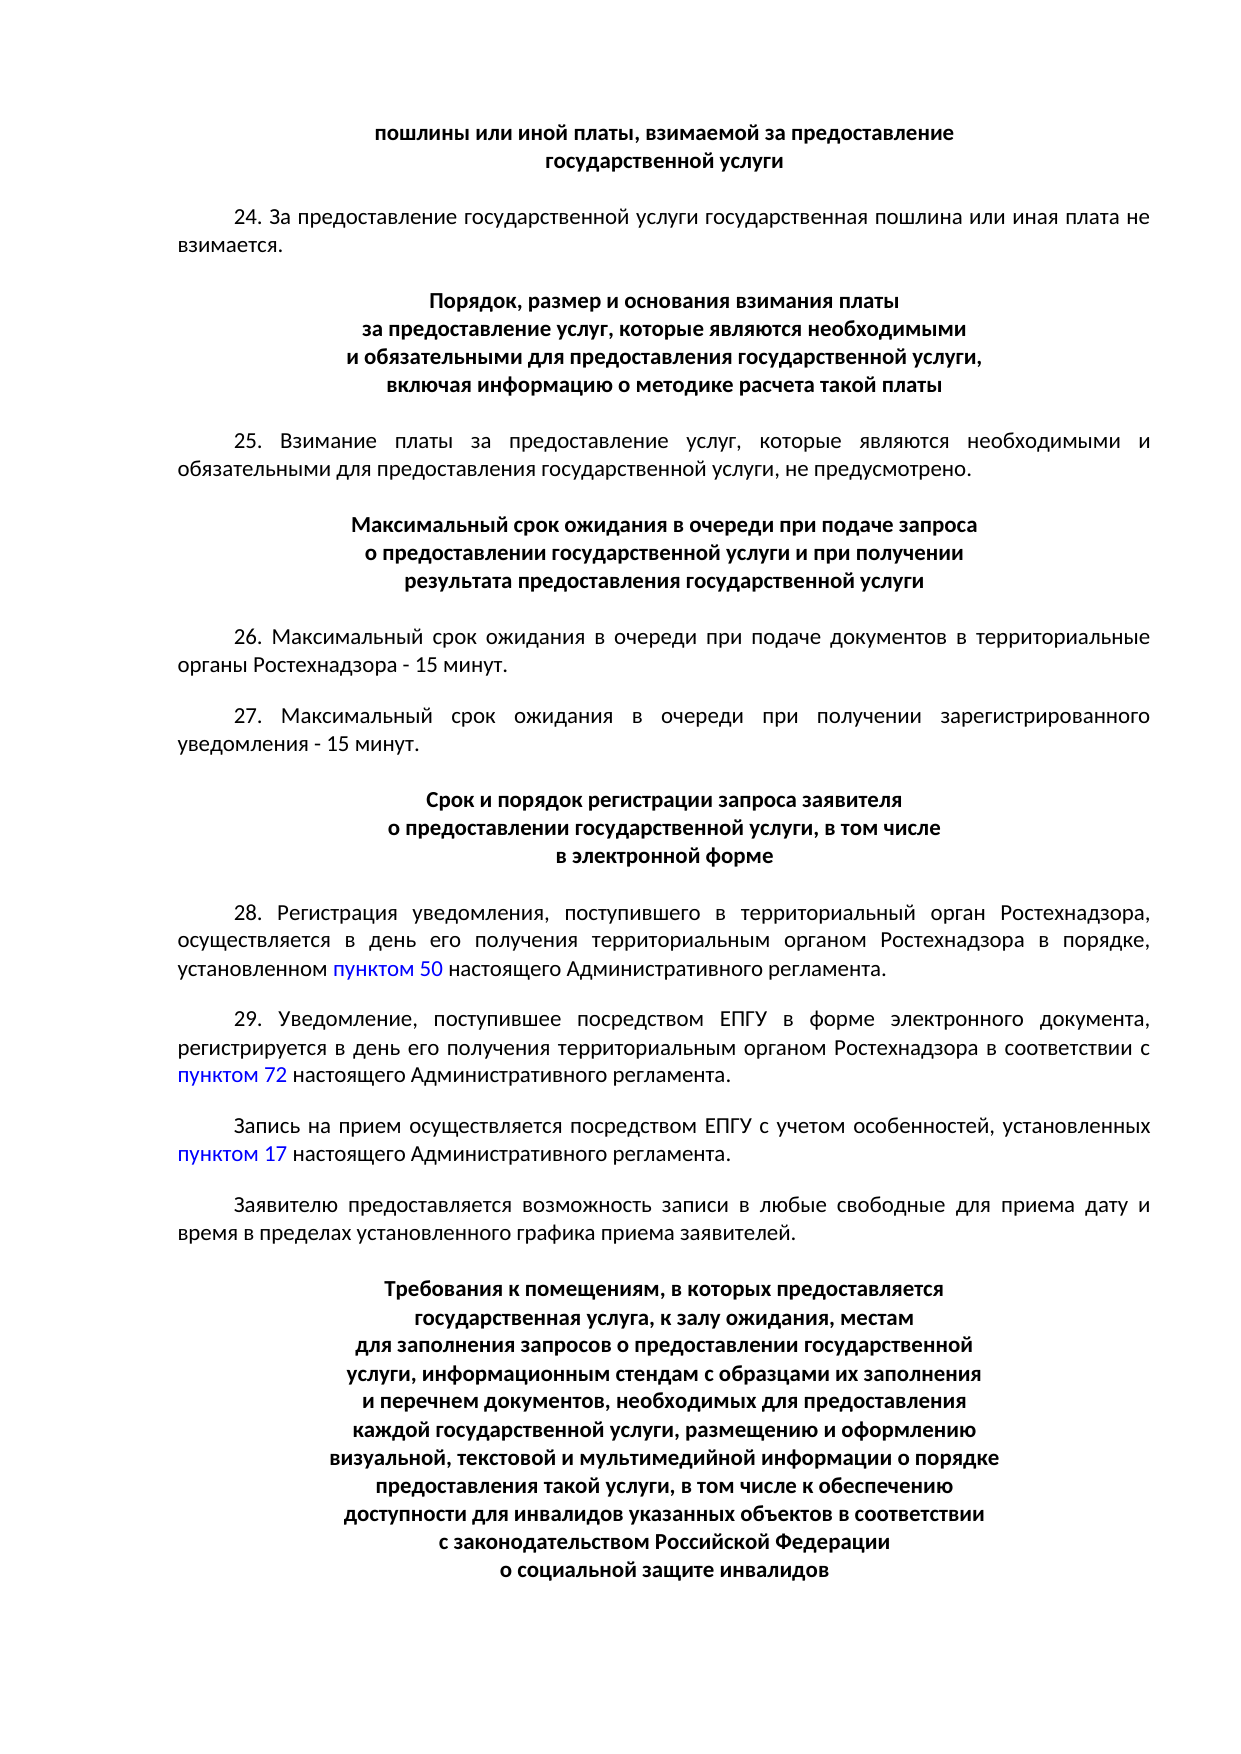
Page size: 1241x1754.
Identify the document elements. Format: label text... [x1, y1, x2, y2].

text Запись на прием осуществляется посредством ЕПГУ с учетом особенностей, установленных пунктом 17 настоящего Административного регламента. [177, 1112, 1152, 1168]
title визуальной, текстовой и мультимедийной информации о порядке [177, 1443, 1152, 1471]
title услуги, информационным стендам с образцами их заполнения [177, 1359, 1152, 1387]
title результата предоставления государственной услуги [177, 566, 1152, 594]
title Требования к помещениям, в которых предоставляется [177, 1274, 1152, 1303]
title доступности для инвалидов указанных объектов в соответствии [177, 1499, 1152, 1527]
title включая информацию о методике расчета такой платы [177, 370, 1152, 398]
title о социальной защите инвалидов [177, 1555, 1152, 1583]
title пошлины или иной платы, взимаемой за предоставление [177, 118, 1152, 146]
title о предоставлении государственной услуги, в том числе [177, 813, 1152, 842]
title Максимальный срок ожидания в очереди при подаче запроса [177, 510, 1152, 538]
text Заявителю предоставляется возможность записи в любые свободные для приема дату и время в пределах установленного графика приема заявителей. [177, 1191, 1152, 1247]
title и перечнем документов, необходимых для предоставления [177, 1387, 1152, 1415]
title с законодательством Российской Федерации [177, 1527, 1152, 1555]
title о предоставлении государственной услуги и при получении [177, 538, 1152, 566]
text 29. Уведомление, поступившее посредством ЕПГУ в форме электронного документа, регистрируется в день его получения территориальным органом Ростехнадзора в соответствии с пунктом 72 настоящего Административного регламента. [177, 1004, 1152, 1089]
title государственной услуги [177, 146, 1152, 174]
title предоставления такой услуги, в том числе к обеспечению [177, 1471, 1152, 1499]
text 25. Взимание платы за предоставление услуг, которые являются необходимыми и обязательными для предоставления государственной услуги, не предусмотрено. [177, 426, 1152, 482]
title для заполнения запросов о предоставлении государственной [177, 1331, 1152, 1359]
text 28. Регистрация уведомления, поступившего в территориальный орган Ростехнадзора, осуществляется в день его получения территориальным органом Ростехнадзора в порядке, установленном пунктом 50 настоящего Административного регламента. [177, 898, 1152, 982]
title в электронной форме [177, 842, 1152, 869]
title каждой государственной услуги, размещению и оформлению [177, 1415, 1152, 1443]
title государственная услуга, к залу ожидания, местам [177, 1303, 1152, 1331]
title Порядок, размер и основания взимания платы [177, 286, 1152, 314]
title Срок и порядок регистрации запроса заявителя [177, 786, 1152, 813]
title за предоставление услуг, которые являются необходимыми [177, 314, 1152, 342]
title и обязательными для предоставления государственной услуги, [177, 342, 1152, 370]
text 24. За предоставление государственной услуги государственная пошлина или иная плата не взимается. [177, 202, 1152, 258]
text 27. Максимальный срок ожидания в очереди при получении зарегистрированного уведомления - 15 минут. [177, 701, 1152, 757]
text 26. Максимальный срок ожидания в очереди при подаче документов в территориальные органы Ростехнадзора - 15 минут. [177, 622, 1152, 678]
